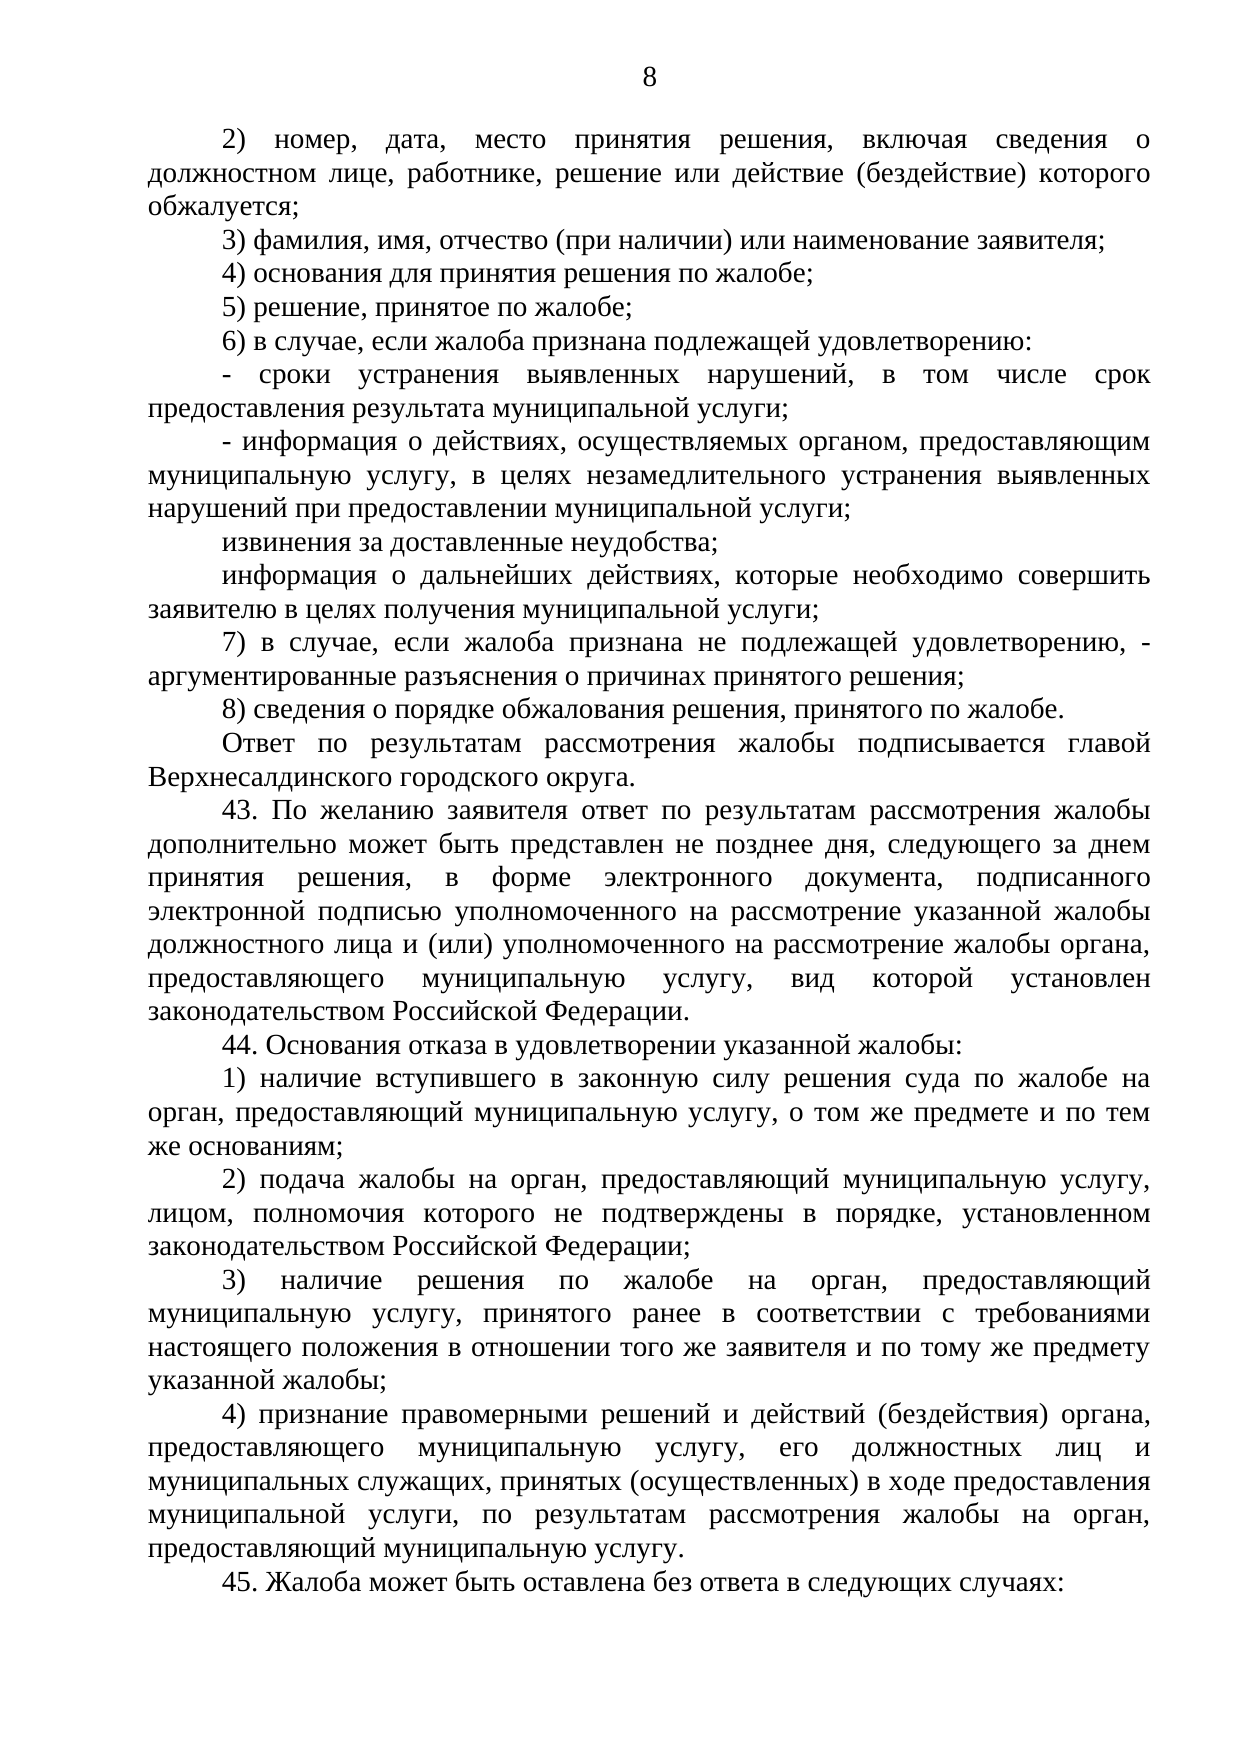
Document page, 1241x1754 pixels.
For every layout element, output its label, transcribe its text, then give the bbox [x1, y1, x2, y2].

text 1) наличие вступившего в законную силу решения суда по жалобе на орган, предоставляющий муниципальную услугу, о том же предмете и по тем же основаниям; [148, 1061, 1152, 1161]
text - сроки устранения выявленных нарушений, в том числе срок предоставления результата муниципальной услуги; [148, 356, 1152, 423]
text 45. Жалоба может быть оставлена без ответа в следующих случаях: [148, 1564, 1152, 1597]
text 2) номер, дата, место принятия решения, включая сведения о должностном лице, работнике, решение или действие (бездействие) которого обжалуется; [148, 121, 1152, 222]
text 6) в случае, если жалоба признана подлежащей удовлетворению: [148, 323, 1152, 356]
text информация о дальнейших действиях, которые необходимо совершить заявителю в целях получения муниципальной услуги; [148, 557, 1152, 624]
text 4) основания для принятия решения по жалобе; [148, 256, 1152, 289]
text 7) в случае, если жалоба признана не подлежащей удовлетворению, - аргументированные разъяснения о причинах принятого решения; [148, 624, 1152, 692]
text 5) решение, принятое по жалобе; [148, 289, 1152, 323]
text 3) наличие решения по жалобе на орган, предоставляющий муниципальную услугу, принятого ранее в соответствии с требованиями настоящего положения в отношении того же заявителя и по тому же предмету указанной жалобы; [148, 1262, 1152, 1396]
text 44. Основания отказа в удовлетворении указанной жалобы: [148, 1027, 1152, 1061]
text 3) фамилия, имя, отчество (при наличии) или наименование заявителя; [148, 222, 1152, 256]
text 8) сведения о порядке обжалования решения, принятого по жалобе. [148, 692, 1152, 725]
text 4) признание правомерными решений и действий (бездействия) органа, предоставляющего муниципальную услугу, его должностных лиц и муниципальных служащих, принятых (осуществленных) в ходе предоставления муниципальной услуги, по результатам рассмотрения жалобы на орган, предоставляющий муниципальную услугу. [148, 1396, 1152, 1564]
text извинения за доставленные неудобства; [148, 524, 1152, 557]
text 2) подача жалобы на орган, предоставляющий муниципальную услугу, лицом, полномочия которого не подтверждены в порядке, установленном законодательством Российской Федерации; [148, 1161, 1152, 1262]
text - информация о действиях, осуществляемых органом, предоставляющим муниципальную услугу, в целях незамедлительного устранения выявленных нарушений при предоставлении муниципальной услуги; [148, 423, 1152, 524]
text 43. По желанию заявителя ответ по результатам рассмотрения жалобы дополнительно может быть представлен не позднее дня, следующего за днем принятия решения, в форме электронного документа, подписанного электронной подписью уполномоченного на рассмотрение указанной жалобы должностного лица и (или) уполномоченного на рассмотрение жалобы органа, предоставляющего муниципальную услугу, вид которой установлен законодательством Российской Федерации. [148, 792, 1152, 1027]
text Ответ по результатам рассмотрения жалобы подписывается главой Верхнесалдинского городского округа. [148, 725, 1152, 792]
